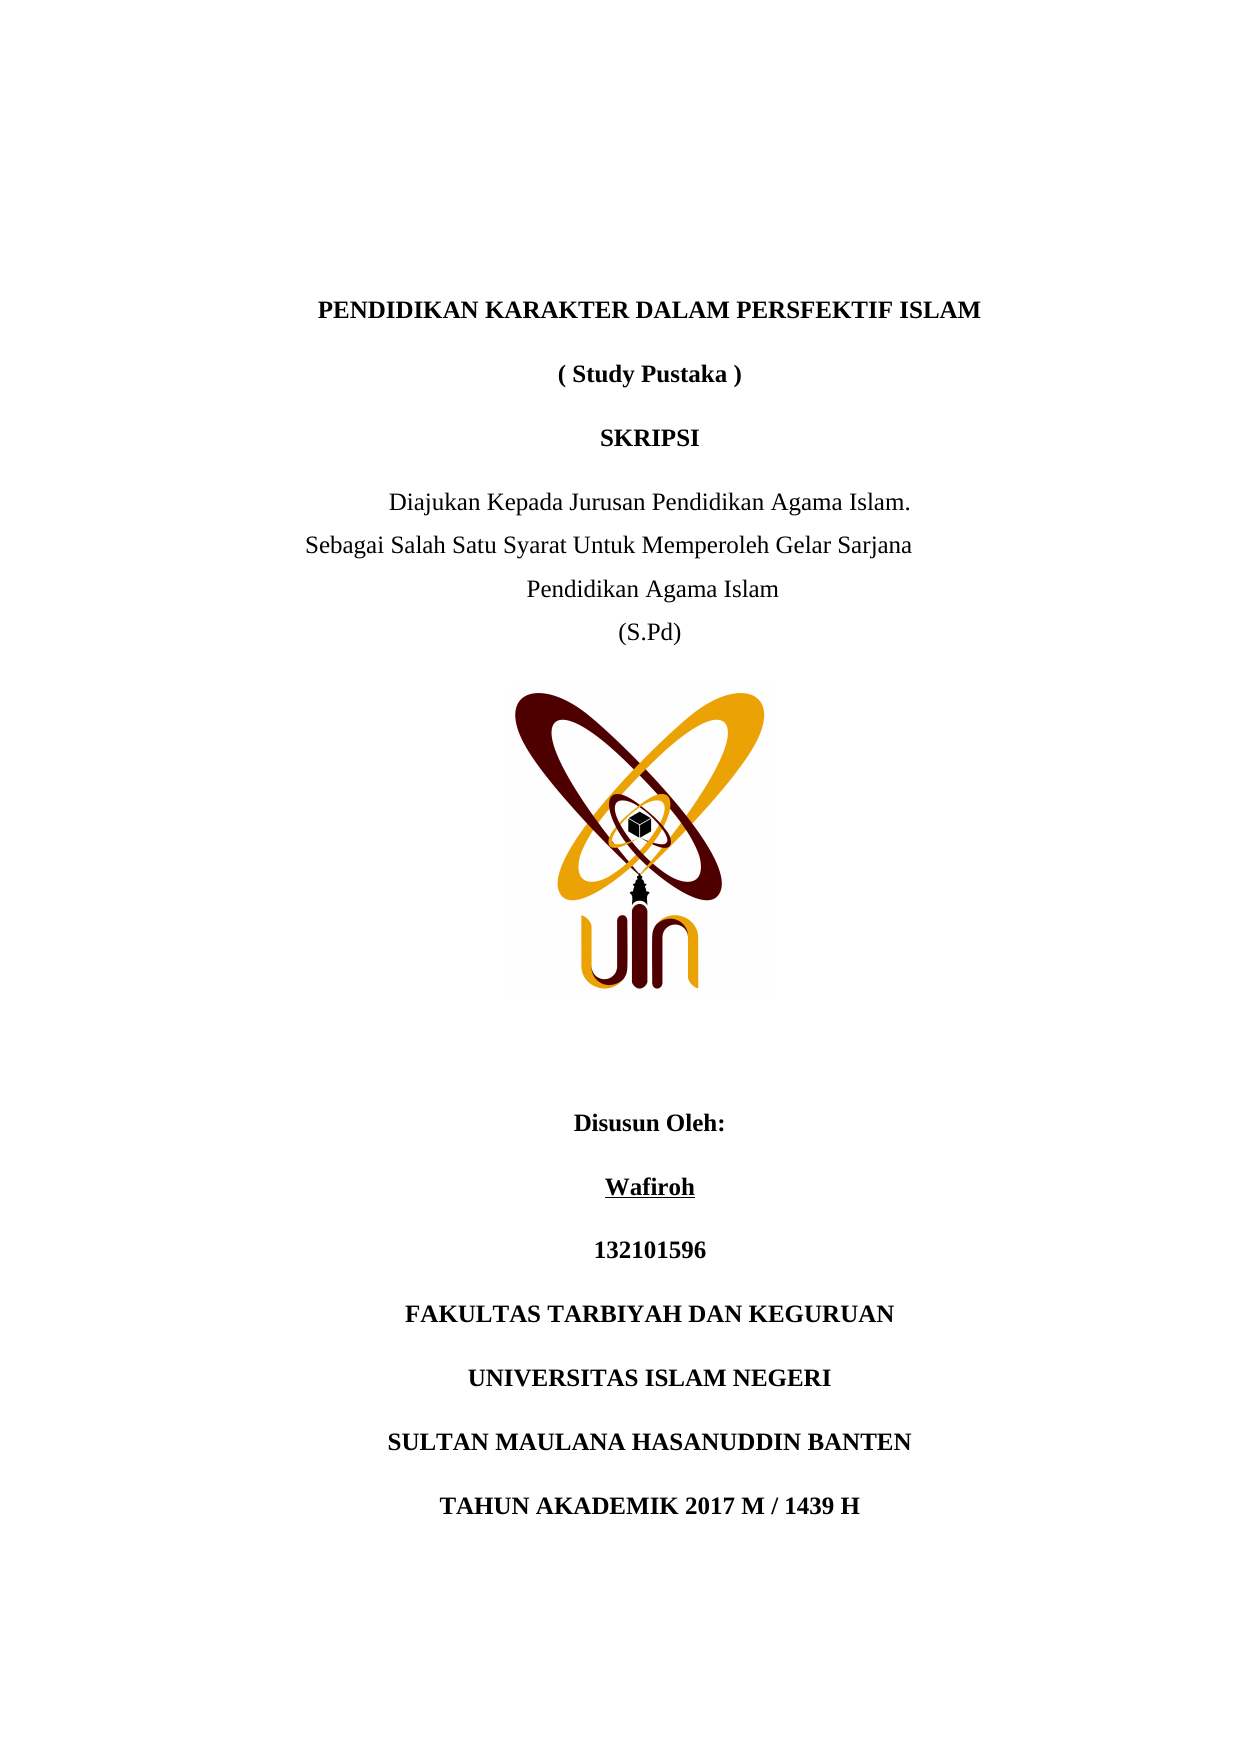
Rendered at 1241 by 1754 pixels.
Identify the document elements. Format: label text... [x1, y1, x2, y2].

text Wafiroh [236, 1172, 1063, 1200]
text SKRIPSI [236, 423, 1063, 452]
text ( Study Pustaka ) [236, 359, 1063, 388]
text 132101596 [236, 1236, 1063, 1264]
picture [507, 686, 774, 996]
text TAHUN AKADEMIK 2017 M / 1439 H [236, 1491, 1063, 1520]
text (S.Pd) [236, 617, 1063, 646]
text PENDIDIKAN KARAKTER DALAM PERSFEKTIF ISLAM [236, 296, 1063, 324]
text Pendidikan Agama Islam [236, 574, 1063, 602]
text FAKULTAS TARBIYAH DAN KEGURUAN [236, 1299, 1063, 1328]
text SULTAN MAULANA HASANUDDIN BANTEN [236, 1427, 1063, 1456]
text Disusun Oleh: [236, 1108, 1063, 1136]
text Diajukan Kepada Jurusan Pendidikan Agama Islam. [236, 487, 1063, 516]
text UNIVERSITAS ISLAM NEGERI [236, 1363, 1063, 1392]
text Sebagai Salah Satu Syarat Untuk Memperoleh Gelar Sarjana [236, 531, 1063, 559]
